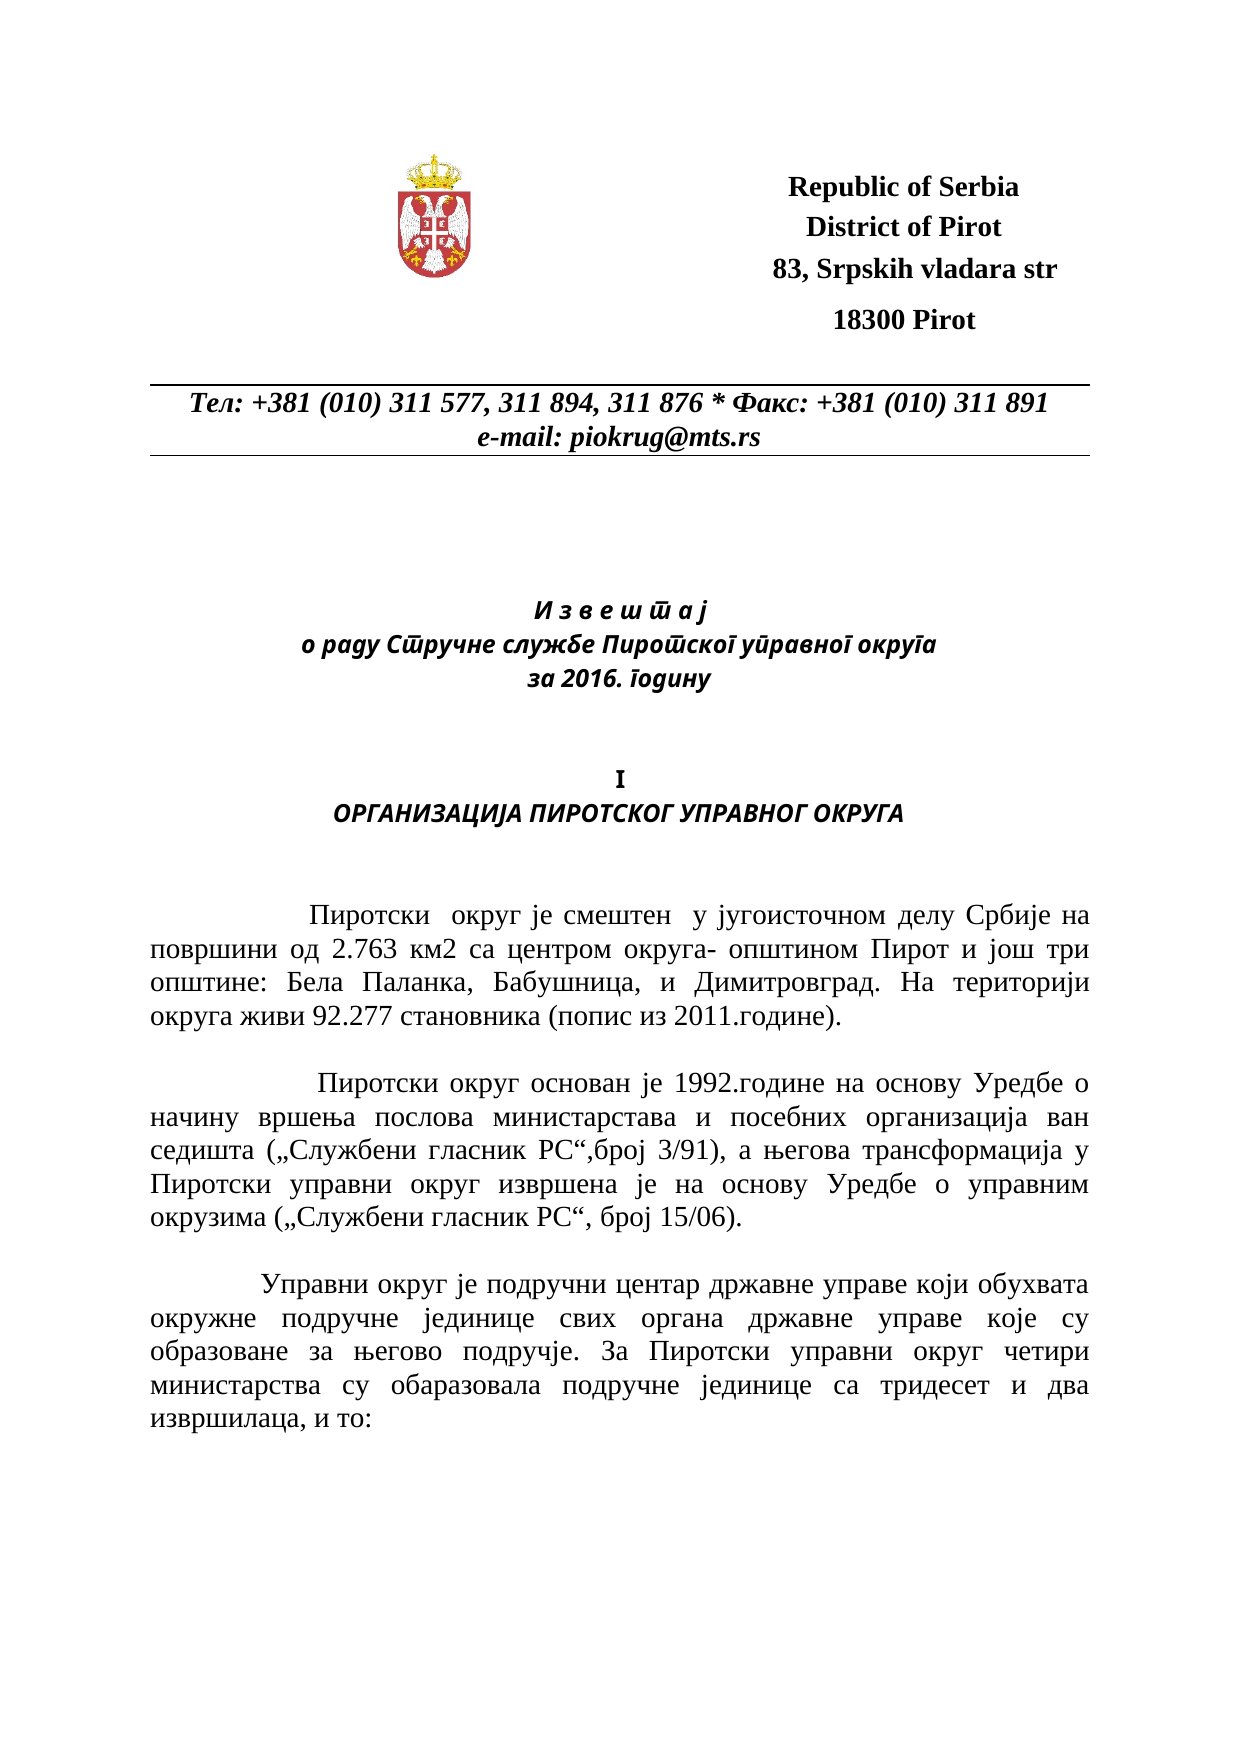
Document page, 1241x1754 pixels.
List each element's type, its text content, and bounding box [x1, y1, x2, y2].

table_cell 18300 Pirot [732, 302, 1076, 344]
table_cell District of Pirot [732, 209, 1076, 251]
text Управни округ је подручни центар државне управе који обухвата окружне подручне јединице свих органа државне управе које су образоване за његово подручје. За Пиротски управни округ четири министарства су обаразовала подручне јединице са тридесет и два извршилаца, и то: [150, 1266, 1090, 1434]
table_cell 83, Srpskih vladara str [732, 251, 1076, 302]
text Пиротски округ је смештен у југоисточном делу Србије на површини од 2.763 км2 са центром округа- општином Пирот и још три општине: Бела Паланка, Бабушница, и Димитровград. На територији округа живи 92.277 становника (попис из 2011.године). [150, 897, 1090, 1032]
picture [334, 150, 534, 282]
text I [150, 762, 1090, 796]
text ОРГАНИЗАЦИЈА ПИРОТСКОГ УПРАВНОГ ОКРУГА [150, 796, 1090, 830]
text Тел: +381 (010) 311 577, 311 894, 311 876 * Факс: +381 (010) 311 891 [150, 386, 1090, 419]
text e-mail: piokrug@mts.rs [150, 419, 1090, 455]
table_header Republic of Serbia [732, 169, 1076, 209]
text за 2016. годину [150, 661, 1090, 695]
text о раду Стручне службе Пиротског управног округа [150, 627, 1090, 661]
text Пиротски округ основан је 1992.године на основу Уредбе о начину вршења послова министарстава и посебних организација ван седишта („Службени гласник РС“,број 3/91), а његова трансформација у Пиротски управни округ извршена је на основу Уредбе о управним окрузима („Службени гласник РС“, број 15/06). [150, 1065, 1090, 1233]
text И з в е ш т а ј [150, 592, 1090, 627]
